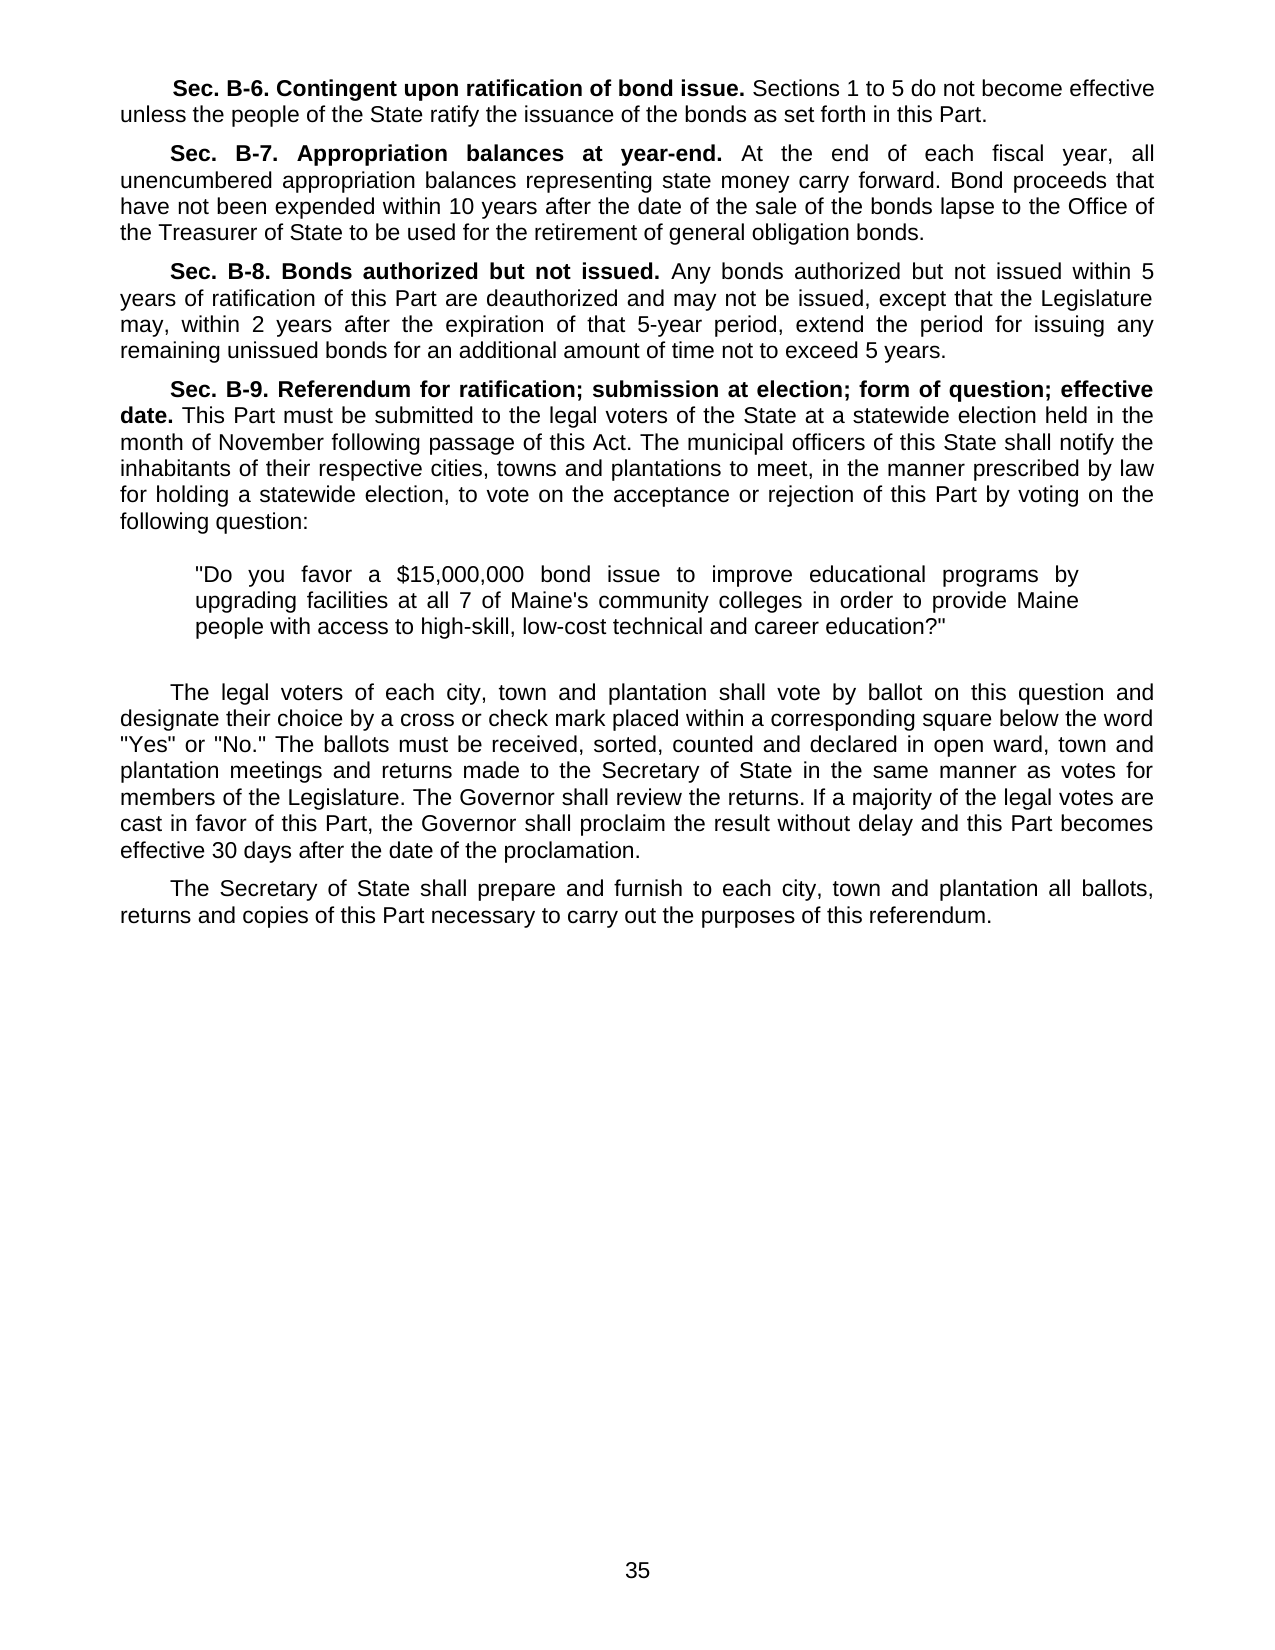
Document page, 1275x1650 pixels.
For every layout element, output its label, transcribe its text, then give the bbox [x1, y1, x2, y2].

text The legal voters of each city, town and plantation shall vote by ballot on this question and designate their choice by a cross or check mark placed within a corresponding square below the word "Yes" or "No." The ballots must be received, sorted, counted and declared in open ward, town and plantation meetings and returns made to the Secretary of State in the same manner as votes for members of the Legislature. The Governor shall review the returns. If a majority of the legal votes are cast in favor of this Part, the Governor shall proclaim the result without delay and this Part becomes effective 30 days after the date of the proclamation. [120, 678, 1155, 863]
text Sec. B-9. Referendum for ratification; submission at election; form of question; effective date. This Part must be submitted to the legal voters of the State at a statewide election held in the month of November following passage of this Act. The municipal officers of this State shall notify the inhabitants of their respective cities, towns and plantations to meet, in the manner prescribed by law for holding a statewide election, to vote on the acceptance or rejection of this Part by voting on the following question: [120, 376, 1155, 534]
text Sec. B-8. Bonds authorized but not issued. Any bonds authorized but not issued within 5 years of ratification of this Part are deauthorized and may not be issued, except that the Legislature may, within 2 years after the expiration of that 5-year period, extend the period for issuing any remaining unissued bonds for an additional amount of time not to exceed 5 years. [120, 258, 1155, 363]
text The Secretary of State shall prepare and furnish to each city, town and plantation all ballots, returns and copies of this Part necessary to carry out the purposes of this referendum. [120, 875, 1155, 928]
text Sec. B-6. Contingent upon ratification of bond issue. Sections 1 to 5 do not become effective unless the people of the State ratify the issuance of the bonds as set forth in this Part. [120, 75, 1155, 128]
text "Do you favor a $15,000,000 bond issue to improve educational programs by upgrading facilities at all 7 of Maine's community colleges in order to provide Maine people with access to high-skill, low-cost technical and career education?" [195, 561, 1080, 639]
text Sec. B-7. Appropriation balances at year-end. At the end of each fiscal year, all unencumbered appropriation balances representing state money carry forward. Bond proceeds that have not been expended within 10 years after the date of the sale of the bonds lapse to the Office of the Treasurer of State to be used for the retirement of general obligation bonds. [120, 140, 1155, 246]
